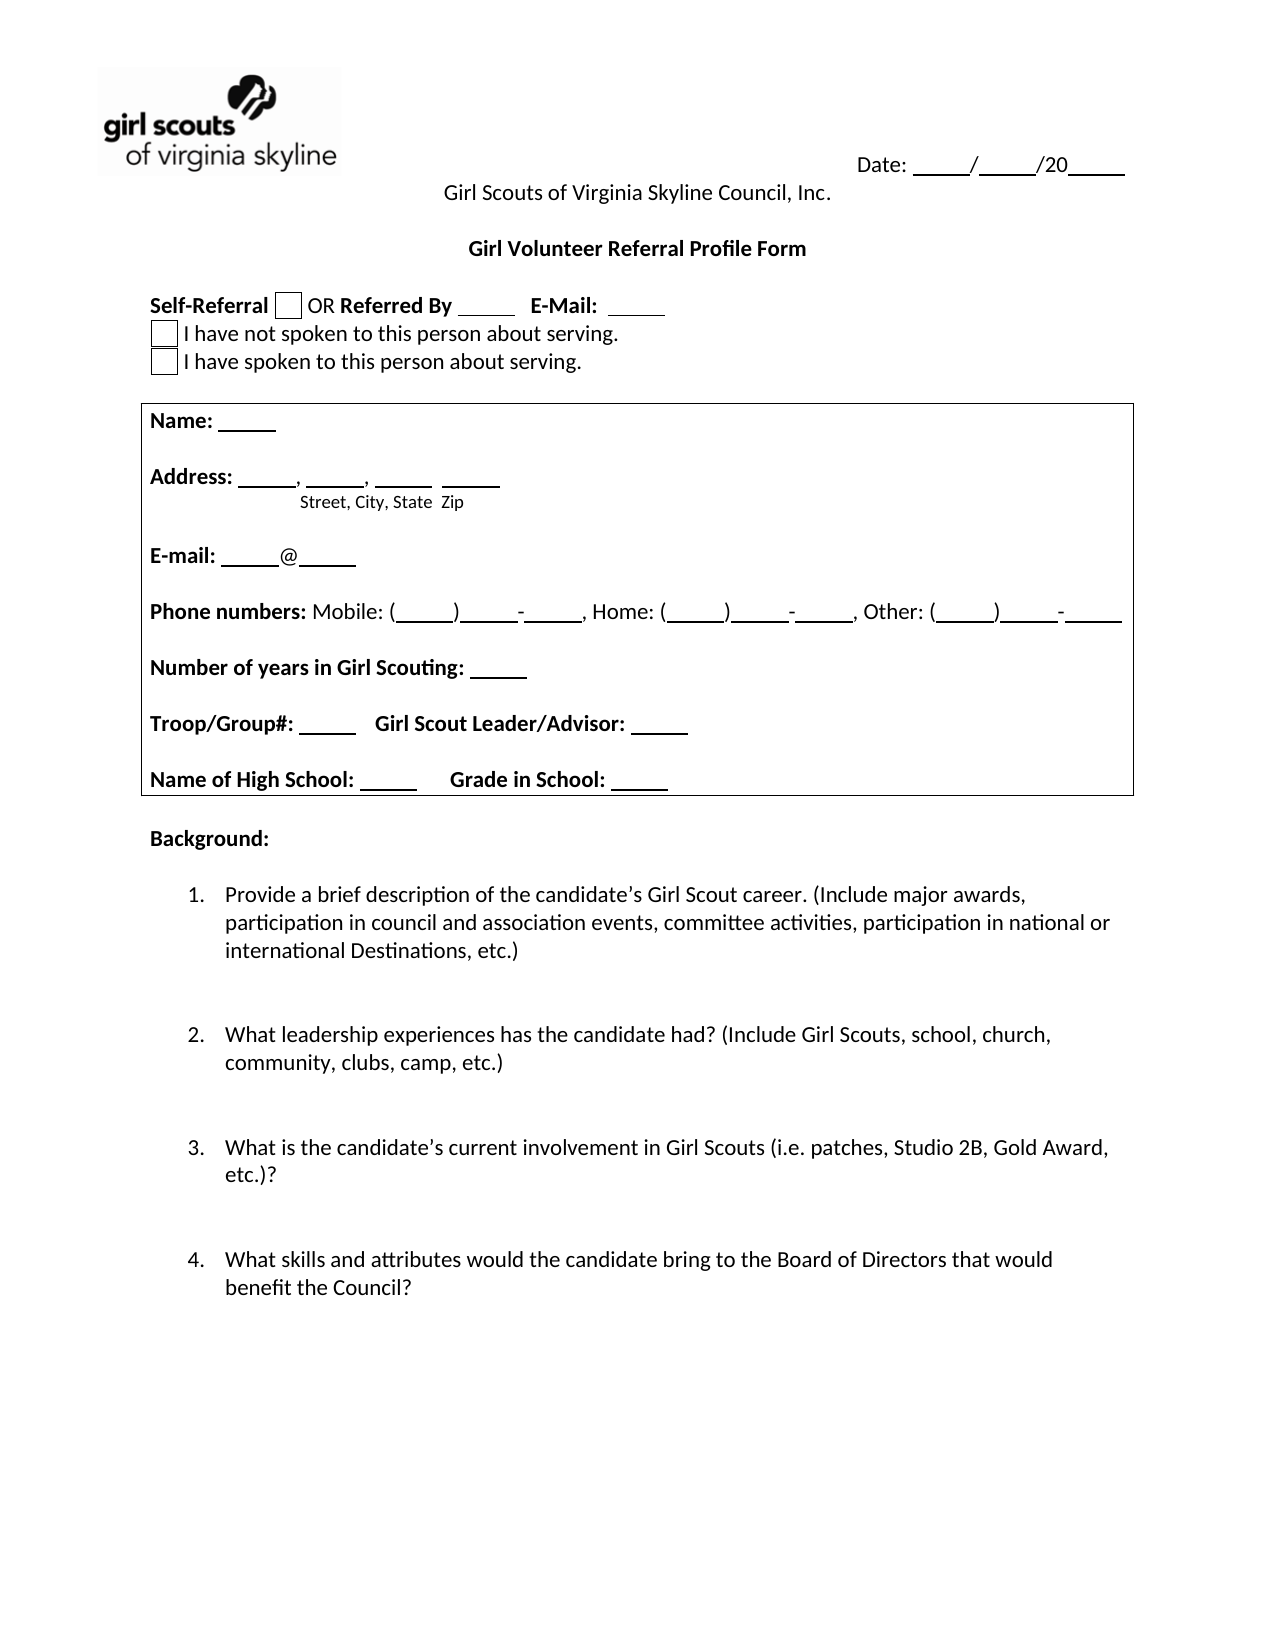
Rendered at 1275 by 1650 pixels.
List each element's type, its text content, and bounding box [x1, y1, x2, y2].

picture [97, 67, 342, 176]
list Provide a brief description of the candidate’s Girl Scout career. (Include major awards, participation in council and association events, committee activities, participation in national or international Destinations, etc.) [187, 880, 1125, 964]
text E-mail: @ [150, 541, 1125, 569]
text Address: , , [150, 462, 1125, 490]
list What skills and attributes would the candidate bring to the Board of Directors that would benefit the Council? [187, 1245, 1125, 1301]
text I have not spoken to this person about serving. [150, 319, 1125, 347]
text Name: [142, 404, 1133, 434]
subtitle Date: / /20 [150, 150, 1125, 178]
list What leadership experiences has the candidate had? (Include Girl Scouts, school, church, community, clubs, camp, etc.) [187, 1021, 1125, 1077]
text Phone numbers: Mobile: ( ) - , Home: ( ) - , Other: ( ) - [150, 597, 1125, 625]
subtitle Girl Volunteer Referral Profile Form [150, 234, 1125, 262]
text Girl Scouts of Virginia Skyline Council, Inc. [150, 178, 1125, 206]
text Number of years in Girl Scouting: [150, 653, 1125, 681]
text Name of High School: Grade in School: [142, 762, 1133, 795]
text Self-Referral OR Referred By E-Mail: [150, 291, 1125, 319]
text I have spoken to this person about serving. [150, 347, 1125, 375]
list What is the candidate’s current involvement in Girl Scouts (i.e. patches, Studio 2B, Gold Award, etc.)? [187, 1133, 1125, 1189]
text Background: [150, 824, 1125, 852]
text Street, City, State Zip [150, 490, 1125, 513]
text Troop/Group#: Girl Scout Leader/Advisor: [150, 709, 1125, 737]
